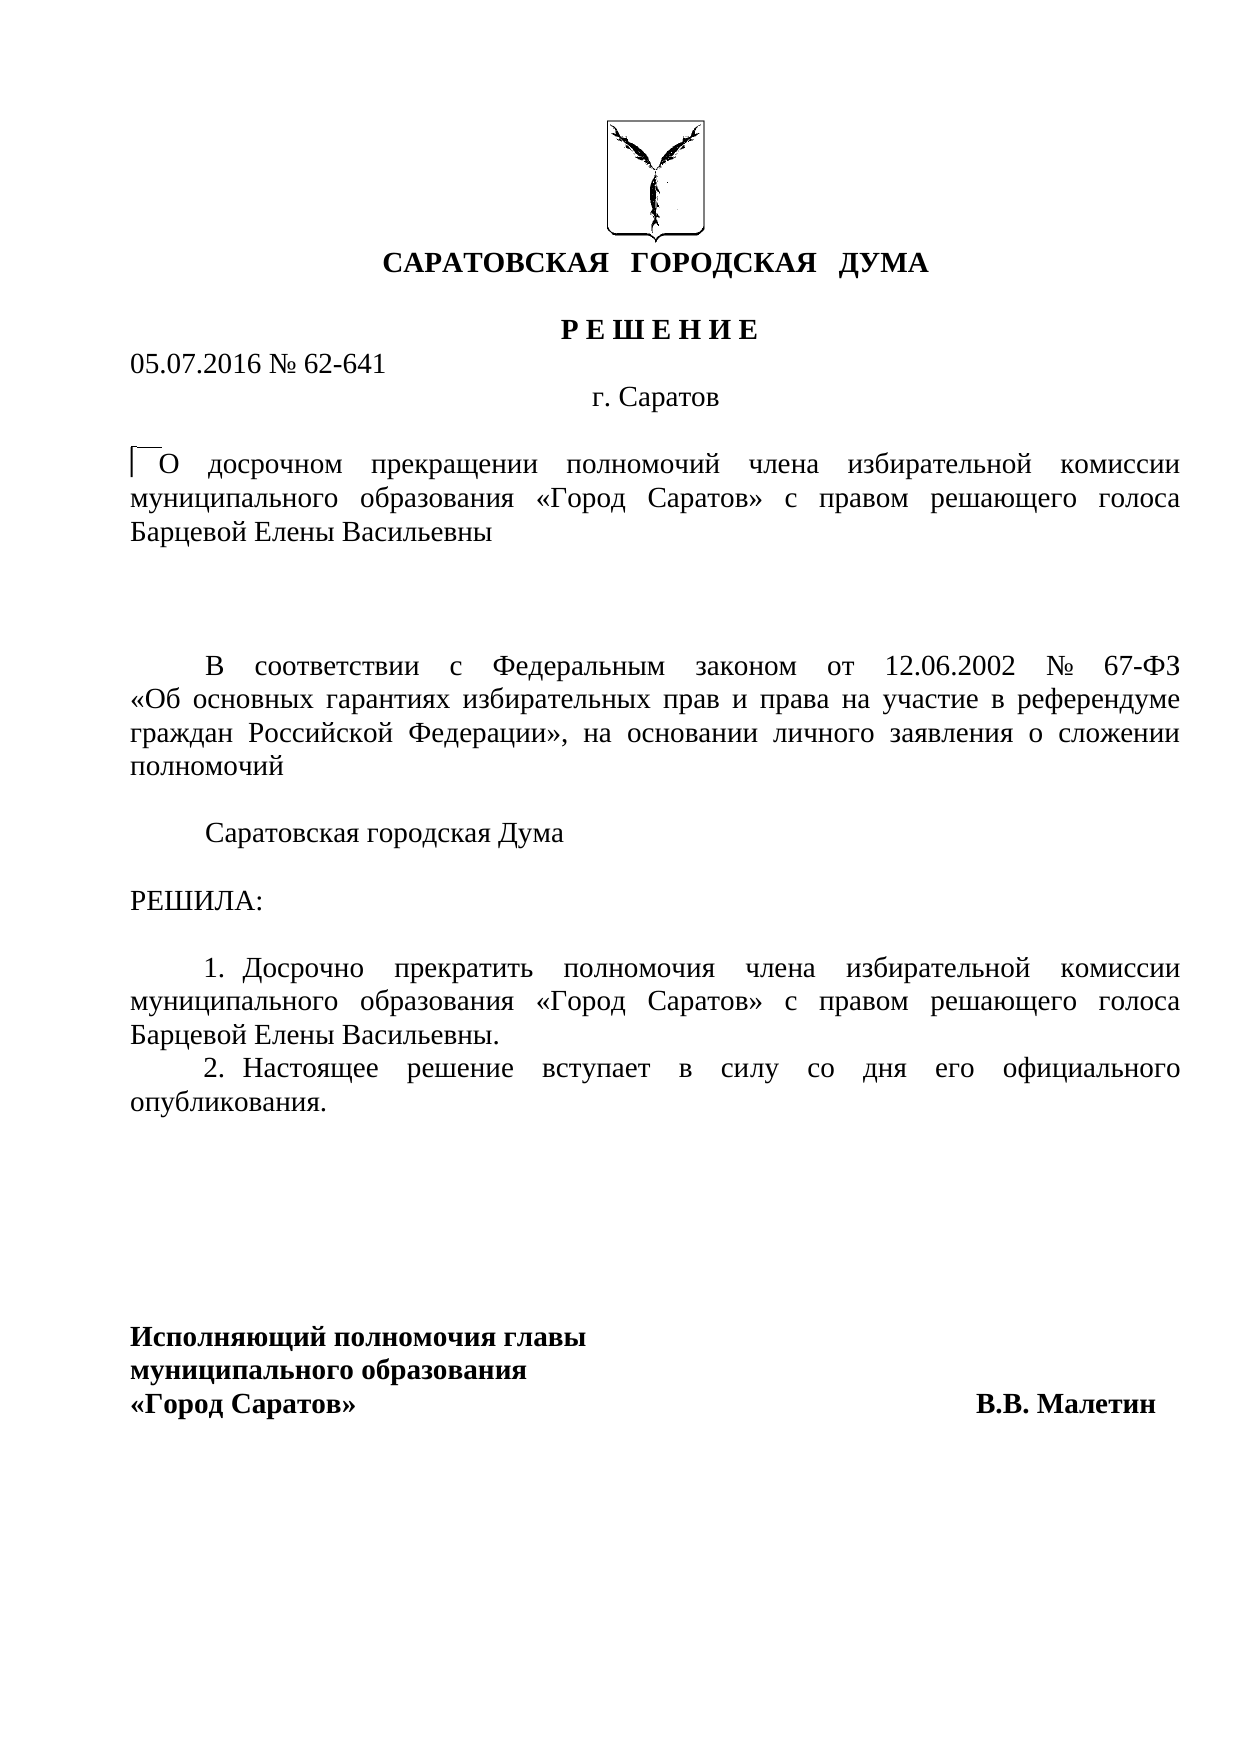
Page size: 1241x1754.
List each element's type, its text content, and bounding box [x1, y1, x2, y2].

text «Город Саратов» В.В. Малетин [130, 1386, 1181, 1419]
subtitle О досрочном прекращении полномочий члена избирательной комиссии муниципального образования «Город Саратов» с правом решающего голоса Барцевой Елены Васильевны [130, 447, 1181, 547]
text муниципального образования [130, 1352, 1181, 1386]
subtitle Р Е Ш Е Н И Е [130, 312, 1181, 346]
picture [605, 118, 707, 246]
text Исполняющий полномочия главы [130, 1319, 1181, 1352]
text г. Саратов [130, 379, 1181, 413]
list Настоящее решение вступает в силу со дня его официального опубликования. [130, 1050, 1181, 1117]
text Саратовская городская Дума [130, 816, 1181, 849]
text В соответствии с Федеральным законом от 12.06.2002 № 67-ФЗ «Об основных гарантиях избирательных прав и права на участие в референдуме граждан Российской Федерации», на основании личного заявления о сложении полномочий [130, 648, 1181, 782]
text 05.07.2016 № 62-641 [130, 346, 1181, 379]
text САРАТОВСКАЯ ГОРОДСКАЯ ДУМА [130, 245, 1181, 279]
text РЕШИЛА: [130, 883, 1181, 916]
list Досрочно прекратить полномочия члена избирательной комиссии муниципального образования «Город Саратов» с правом решающего голоса Барцевой Елены Васильевны. [130, 950, 1181, 1050]
